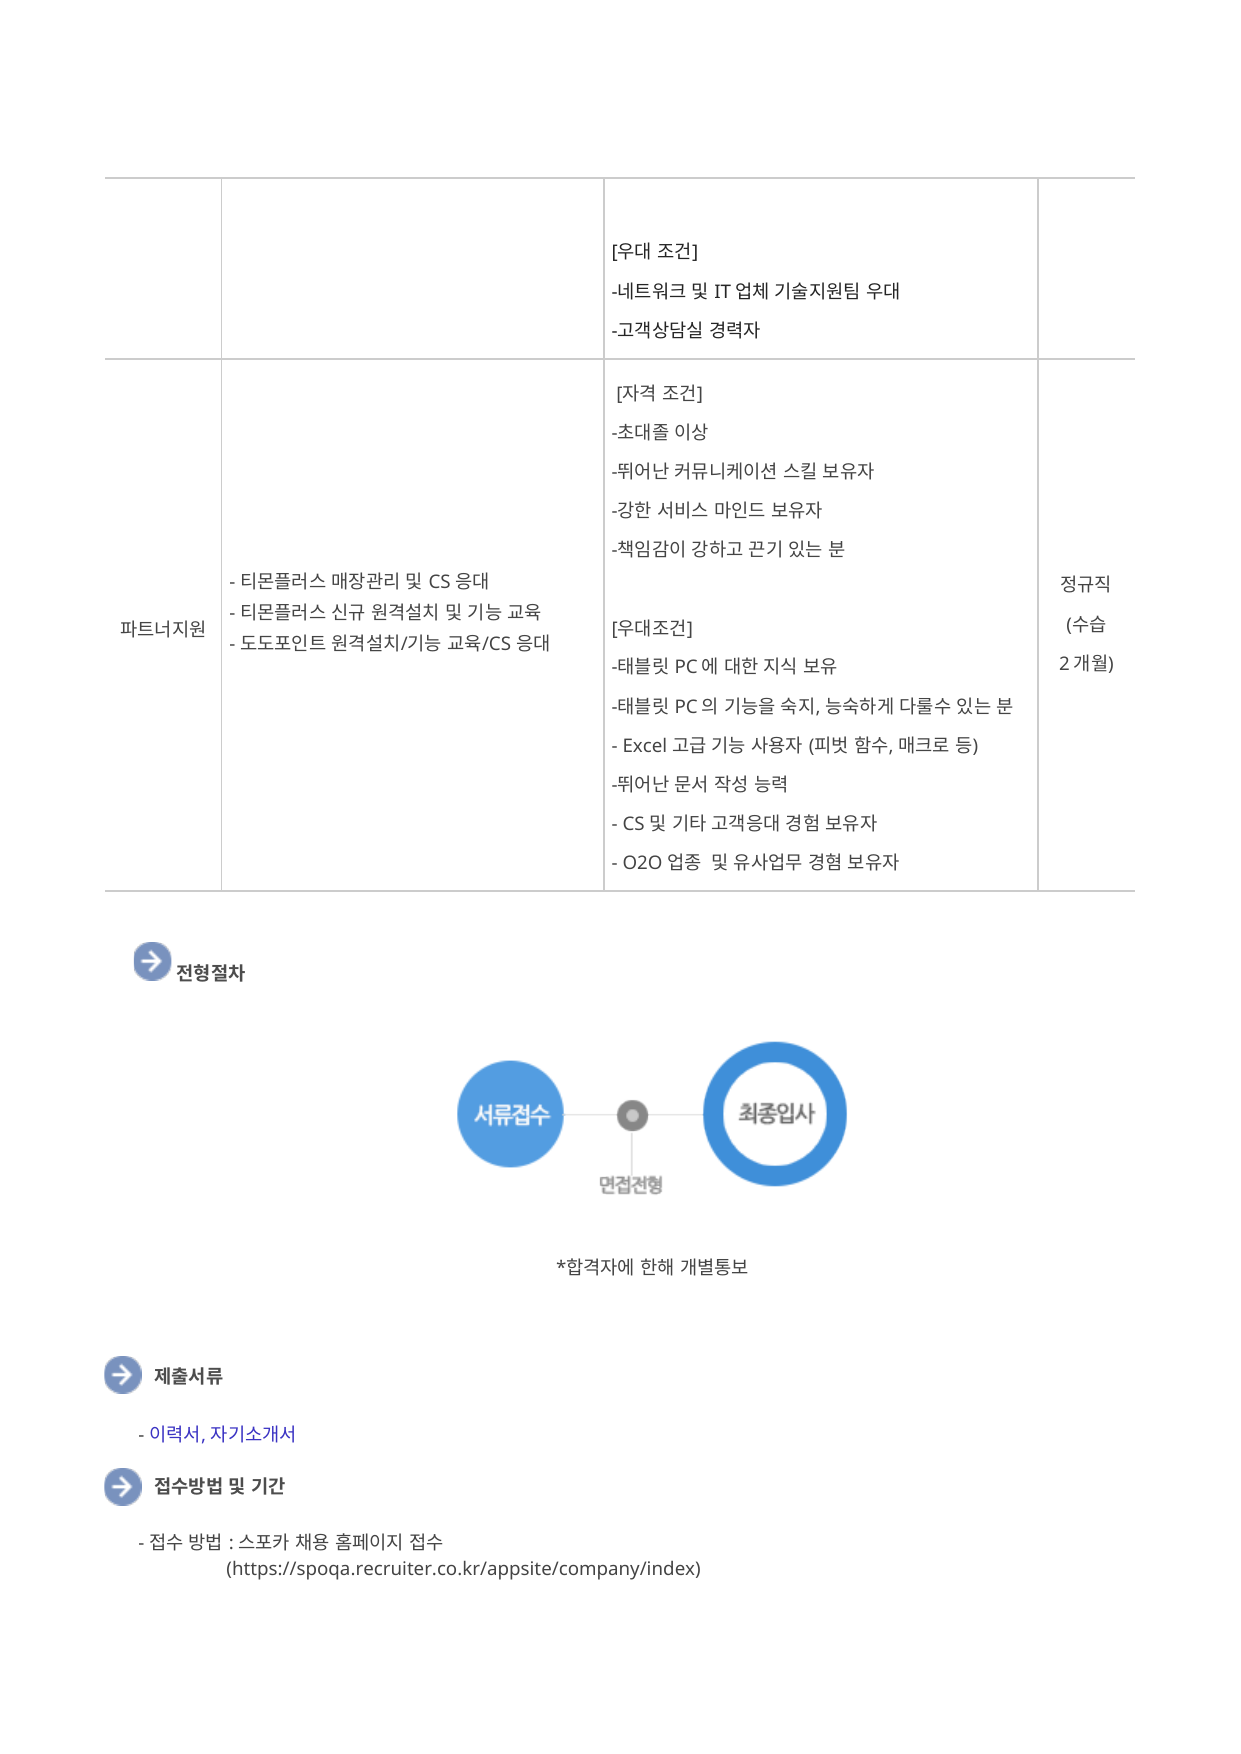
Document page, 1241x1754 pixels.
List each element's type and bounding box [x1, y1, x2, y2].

picture [104, 1468, 142, 1506]
picture [104, 1356, 142, 1394]
picture [133, 942, 172, 981]
picture [457, 1039, 852, 1199]
